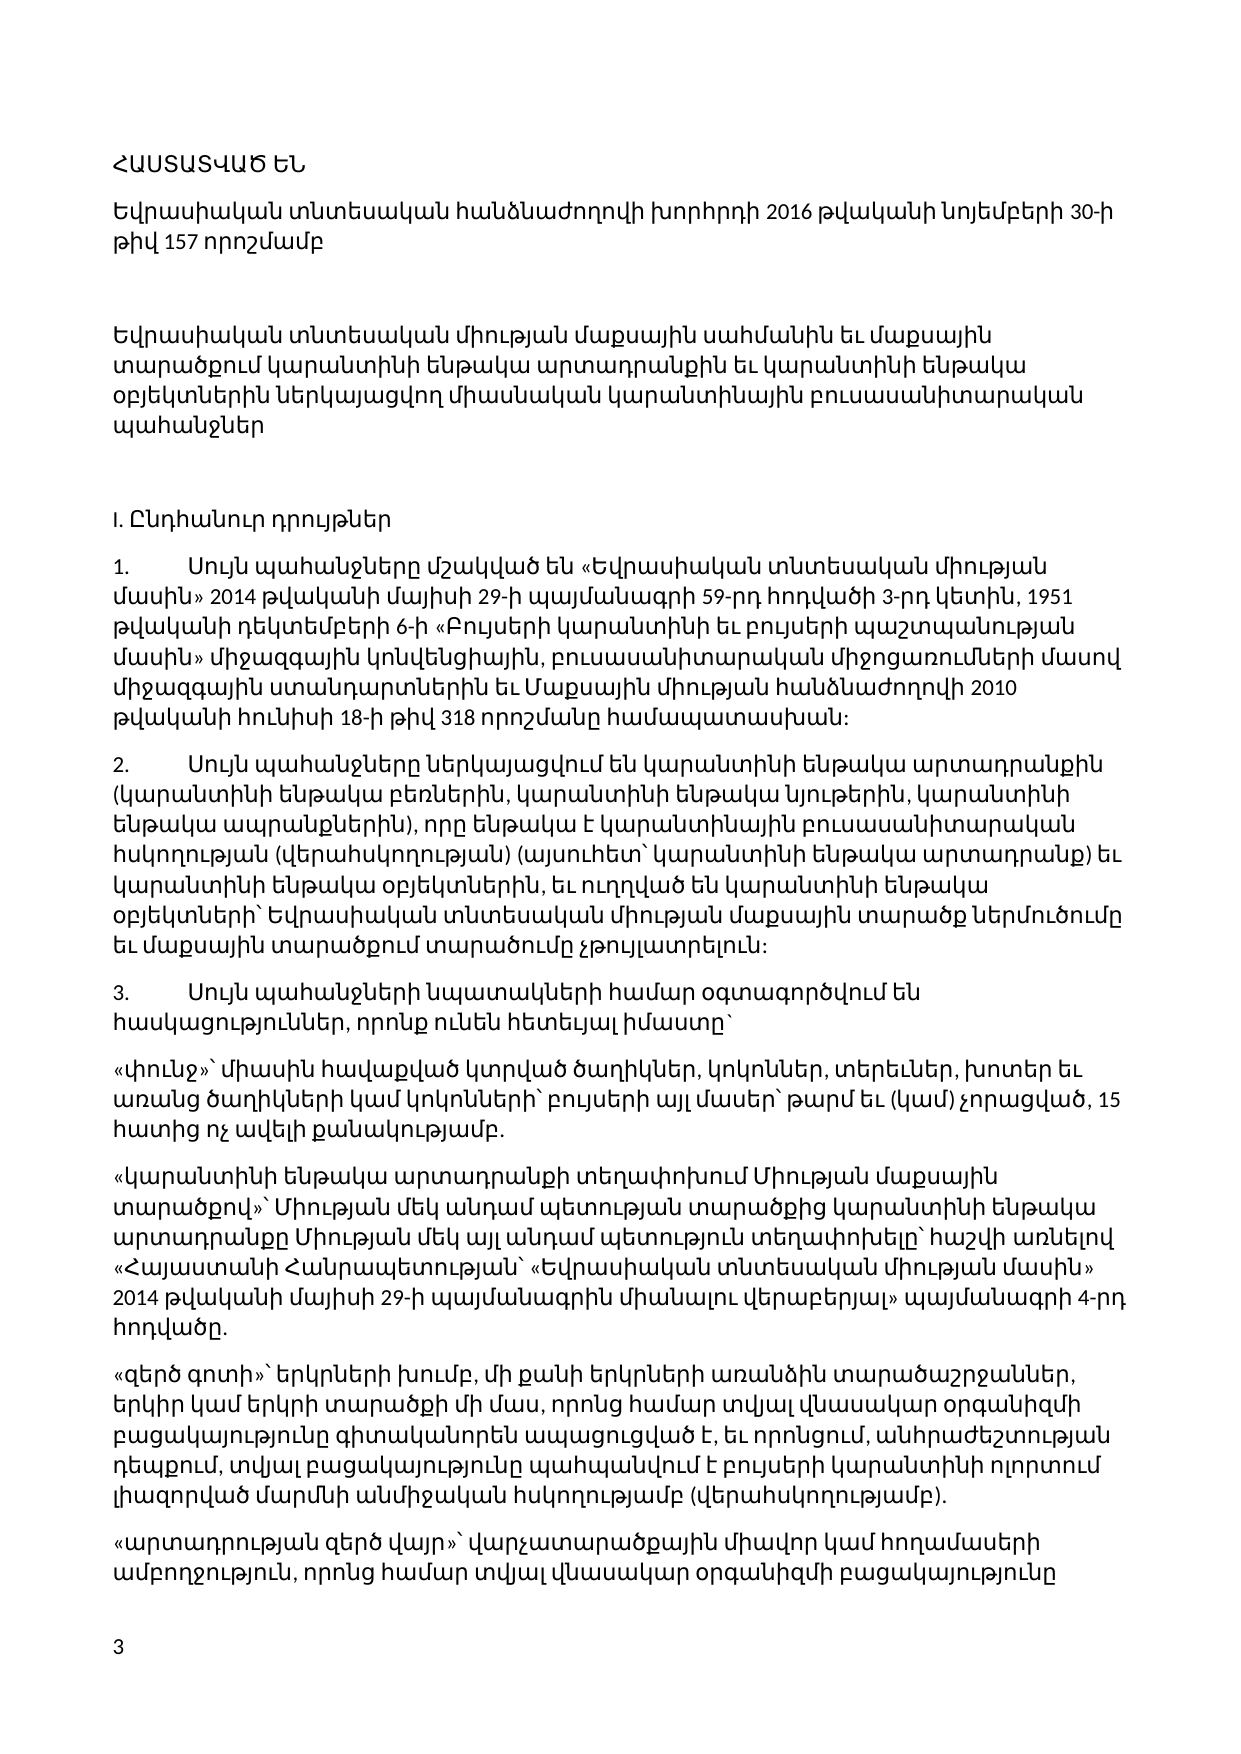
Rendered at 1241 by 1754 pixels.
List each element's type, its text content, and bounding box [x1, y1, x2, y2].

text 3. Սույն պահանջների նպատակների համար օգտագործվում են հասկացություններ, որոնք ունեն հետեւյալ իմաստը` [112, 978, 1128, 1036]
text «կարանտինի ենթակա արտադրանքի տեղափոխում Միության մաքսային տարածքով»՝ Միության մեկ անդամ պետության տարածքից կարանտինի ենթակա արտադրանքը Միության մեկ այլ անդամ պետություն տեղափոխելը՝ հաշվի առնելով «Հայաստանի Հանրապետության՝ «Եվրասիական տնտեսական միության մասին» 2014 թվականի մայիսի 29-ի պայմանագրին միանալու վերաբերյալ» պայմանագրի 4-րդ հոդվածը. [112, 1162, 1128, 1342]
text ՀԱՍՏԱՏՎԱԾ ԵՆ [112, 150, 1128, 178]
text 2. Սույն պահանջները ներկայացվում են կարանտինի ենթակա արտադրանքին (կարանտինի ենթակա բեռներին, կարանտինի ենթակա նյութերին, կարանտինի ենթակա ապրանքներին), որը ենթակա է կարանտինային բուսասանիտարական հսկողության (վերահսկողության) (այսուհետ՝ կարանտինի ենթակա արտադրանք) եւ կարանտինի ենթակա օբյեկտներին, եւ ուղղված են կարանտինի ենթակա օբյեկտների՝ Եվրասիական տնտեսական միության մաքսային տարածք ներմուծումը եւ մաքսային տարածքում տարածումը չթույլատրելուն: [112, 750, 1128, 959]
text I. Ընդհանուր դրույթներ [112, 505, 1128, 533]
text «զերծ գոտի»՝ երկրների խումբ, մի քանի երկրների առանձին տարածաշրջաններ, երկիր կամ երկրի տարածքի մի մաս, որոնց համար տվյալ վնասակար օրգանիզմի բացակայությունը գիտականորեն ապացուցված է, եւ որոնցում, անհրաժեշտության դեպքում, տվյալ բացակայությունը պահպանվում է բույսերի կարանտինի ոլորտում լիազորված մարմնի անմիջական հսկողությամբ (վերահսկողությամբ). [112, 1360, 1128, 1509]
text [112, 1528, 1128, 1586]
text «փունջ»՝ միասին հավաքված կտրված ծաղիկներ, կոկոններ, տերեւներ, խոտեր եւ առանց ծաղիկների կամ կոկոնների՝ բույսերի այլ մասեր՝ թարմ եւ (կամ) չորացված, 15 հատից ոչ ավելի քանակությամբ. [112, 1055, 1128, 1144]
text Եվրասիական տնտեսական միության մաքսային սահմանին եւ մաքսային տարածքում կարանտինի ենթակա արտադրանքին եւ կարանտինի ենթակա օբյեկտներին ներկայացվող միասնական կարանտինային բուսասանիտարական պահանջներ [112, 321, 1128, 439]
text 1. Սույն պահանջները մշակված են «Եվրասիական տնտեսական միության մասին» 2014 թվականի մայիսի 29-ի պայմանագրի 59-րդ հոդվածի 3-րդ կետին, 1951 թվականի դեկտեմբերի 6-ի «Բույսերի կարանտինի եւ բույսերի պաշտպանության մասին» միջազգային կոնվենցիային, բուսասանիտարական միջոցառումների մասով միջազգային ստանդարտներին եւ Մաքսային միության հանձնաժողովի 2010 թվականի հունիսի 18-ի թիվ 318 որոշմանը համապատասխան: [112, 552, 1128, 731]
text Եվրասիական տնտեսական հանձնաժողովի խորհրդի 2016 թվականի նոյեմբերի 30-ի թիվ 157 որոշմամբ [112, 197, 1128, 255]
